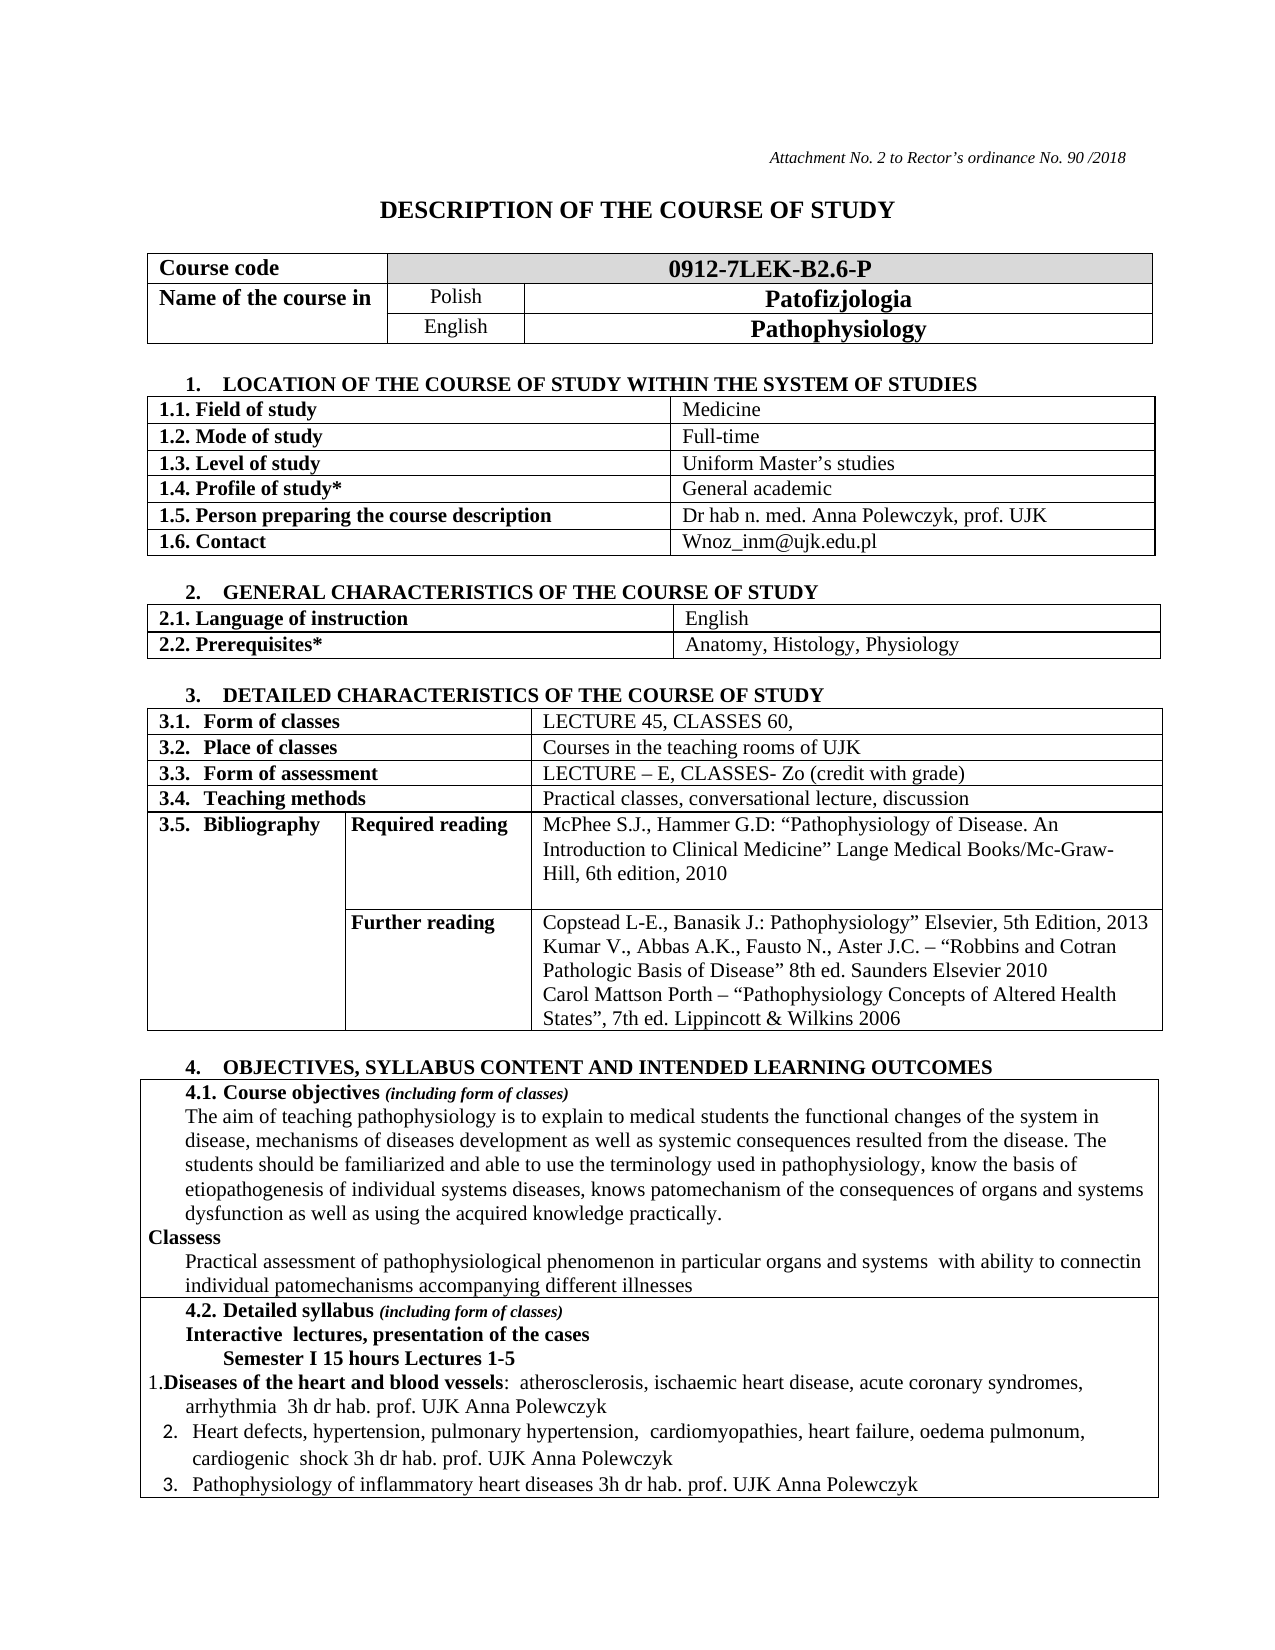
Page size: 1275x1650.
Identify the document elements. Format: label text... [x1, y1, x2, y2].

table_cell 1.3. Level of study [148, 451, 670, 475]
table_cell 1.2. Mode of study [148, 424, 670, 450]
table_cell 1.4. Profile of study* [148, 476, 670, 502]
table_cell Dr hab n. med. Anna Polewczyk, prof. UJK [671, 503, 1154, 528]
table_header Form of classes [148, 709, 531, 734]
list DETAILED CHARACTERISTICS OF THE COURSE OF STUDY [185, 683, 1127, 707]
list Objectives, syllabus CONTENT and intended LEARNING outcomes [185, 1055, 1127, 1079]
table_cell Polish [388, 284, 524, 313]
table_header 1.1. Field of study [148, 397, 670, 423]
table_cell 1.6. Contact [148, 530, 670, 555]
table_header Course objectives (including form of classes) The aim of teaching pathophysiology is to explain to medical students the functional changes of the system in disease, mechanisms of diseases development as well as systemic consequences resulted from the disease. The students should be familiarized and able to use the terminology used in pathophysiology, know the basis of etiopathogenesis of individual systems diseases, knows patomechanism of the consequences of organs and systems dysfunction as well as using the acquired knowledge practically. Classess Practical assessment of pathophysiological phenomenon in particular organs and systems with ability to connectin individual patomechanisms accompanying different illnesses [141, 1080, 1158, 1297]
table_cell General academic [671, 476, 1154, 502]
table_header LECTURE 45, CLASSES 60, [532, 709, 1162, 734]
table_cell Anatomy, Histology, Physiology [674, 633, 1160, 658]
table_cell Wnoz_inm@ujk.edu.pl [671, 530, 1154, 555]
table_cell Full-time [671, 424, 1154, 450]
table_cell Required reading [346, 813, 531, 909]
table_cell Further reading [346, 910, 531, 1030]
table_cell Place of classes [148, 735, 531, 760]
text Attachment No. 2 to Rector’s ordinance No. 90 /2018 [148, 148, 1127, 167]
table_cell Practical classes, conversational lecture, discussion [532, 786, 1162, 811]
list General characteristicS of the course of study [185, 580, 1127, 604]
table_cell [141, 1298, 1158, 1497]
table_header 2.1. Language of instruction [148, 605, 673, 631]
table_cell LECTURE – E, CLASSES- Zo (credit with grade) [532, 761, 1162, 785]
table_cell Bibliography [148, 813, 345, 1030]
list LOCATION OF THE course OF STUDY within the system of studies [185, 372, 1127, 396]
table_header English [674, 605, 1160, 631]
table_cell 2.2. Prerequisites* [148, 633, 673, 658]
table_cell Courses in the teaching rooms of UJK [532, 735, 1162, 760]
table_cell McPhee S.J., Hammer G.D: “Pathophysiology of Disease. An Introduction to Clinical Medicine” Lange Medical Books/Mc-Graw-Hill, 6th edition, 2010 [532, 813, 1162, 909]
table_header Course code [148, 254, 387, 283]
table_cell Form of assessment [148, 761, 531, 785]
table_header Medicine [671, 397, 1154, 423]
table_cell Copstead L-E., Banasik J.: Pathophysiology” Elsevier, 5th Edition, 2013 Kumar V., Abbas A.K., Fausto N., Aster J.C. – “Robbins and Cotran Pathologic Basis of Disease” 8th ed. Saunders Elsevier 2010 Carol Mattson Porth – “Pathophysiology Concepts of Altered Health States”, 7th ed. Lippincott & Wilkins 2006 [532, 910, 1162, 1030]
table_cell Pathophysiology [525, 314, 1152, 342]
table_cell Patofizjologia [525, 284, 1152, 313]
table_cell 1.5. Person preparing the course description [148, 503, 670, 528]
table_cell English [388, 314, 524, 342]
text description of the course of study [148, 196, 1127, 224]
table_cell Teaching methods [148, 786, 531, 811]
table_header 0912-7LEK-B2.6-P [388, 254, 1152, 283]
table_cell Name of the course in [148, 284, 387, 342]
table_cell Uniform Master’s studies [671, 451, 1154, 475]
